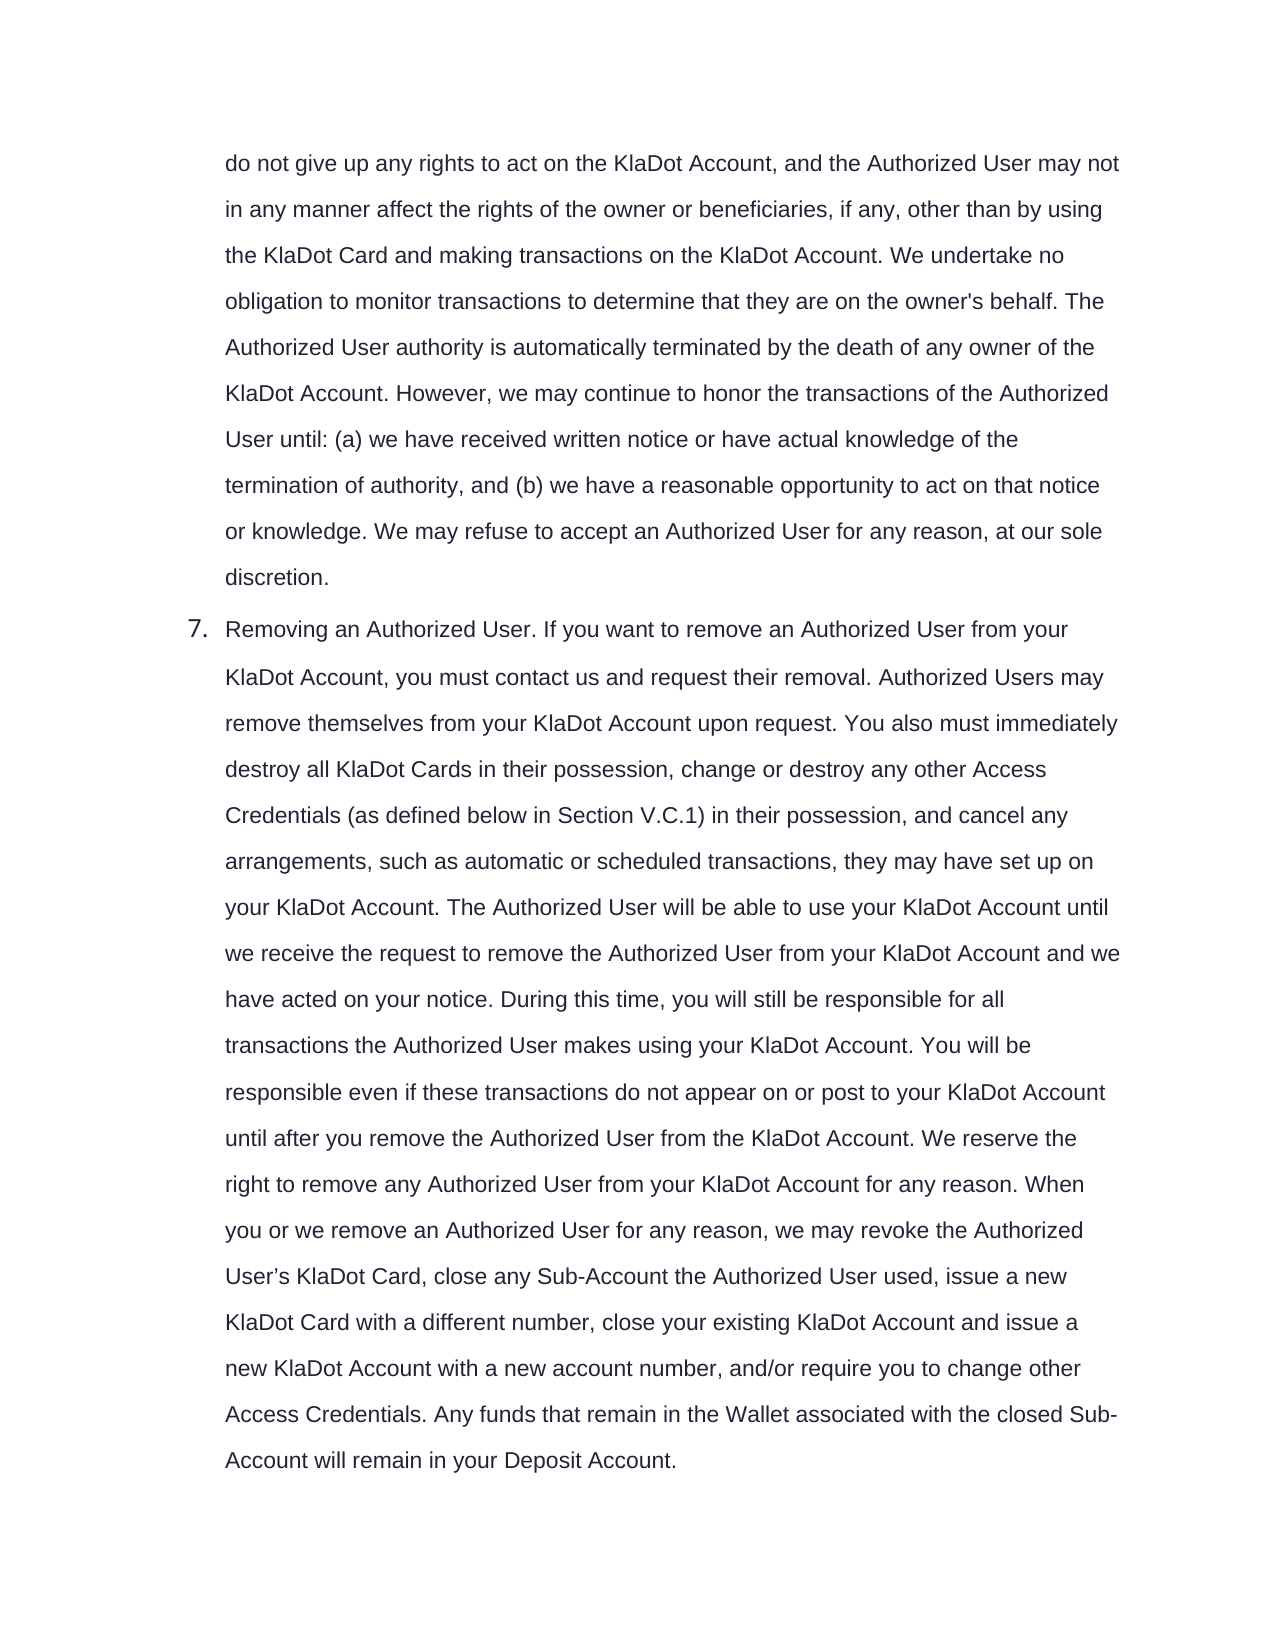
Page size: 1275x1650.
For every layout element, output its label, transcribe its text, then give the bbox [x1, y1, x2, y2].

list Removing an Authorized User. If you want to remove an Authorized User from your KlaDot Account, you must contact us and request their removal. Authorized Users may remove themselves from your KlaDot Account upon request. You also must immediately destroy all KlaDot Cards in their possession, change or destroy any other Access Credentials (as defined below in Section V.C.1) in their possession, and cancel any arrangements, such as automatic or scheduled transactions, they may have set up on your KlaDot Account. The Authorized User will be able to use your KlaDot Account until we receive the request to remove the Authorized User from your KlaDot Account and we have acted on your notice. During this time, you will still be responsible for all transactions the Authorized User makes using your KlaDot Account. You will be responsible even if these transactions do not appear on or post to your KlaDot Account until after you remove the Authorized User from the KlaDot Account. We reserve the right to remove any Authorized User from your KlaDot Account for any reason. When you or we remove an Authorized User for any reason, we may revoke the Authorized User’s KlaDot Card, close any Sub-Account the Authorized User used, issue a new KlaDot Card with a different number, close your existing KlaDot Account and issue a new KlaDot Account with a new account number, and/or require you to change other Access Credentials. Any funds that remain in the Wallet associated with the closed Sub-Account will remain in your Deposit Account. [187, 610, 1125, 1473]
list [187, 150, 1125, 591]
